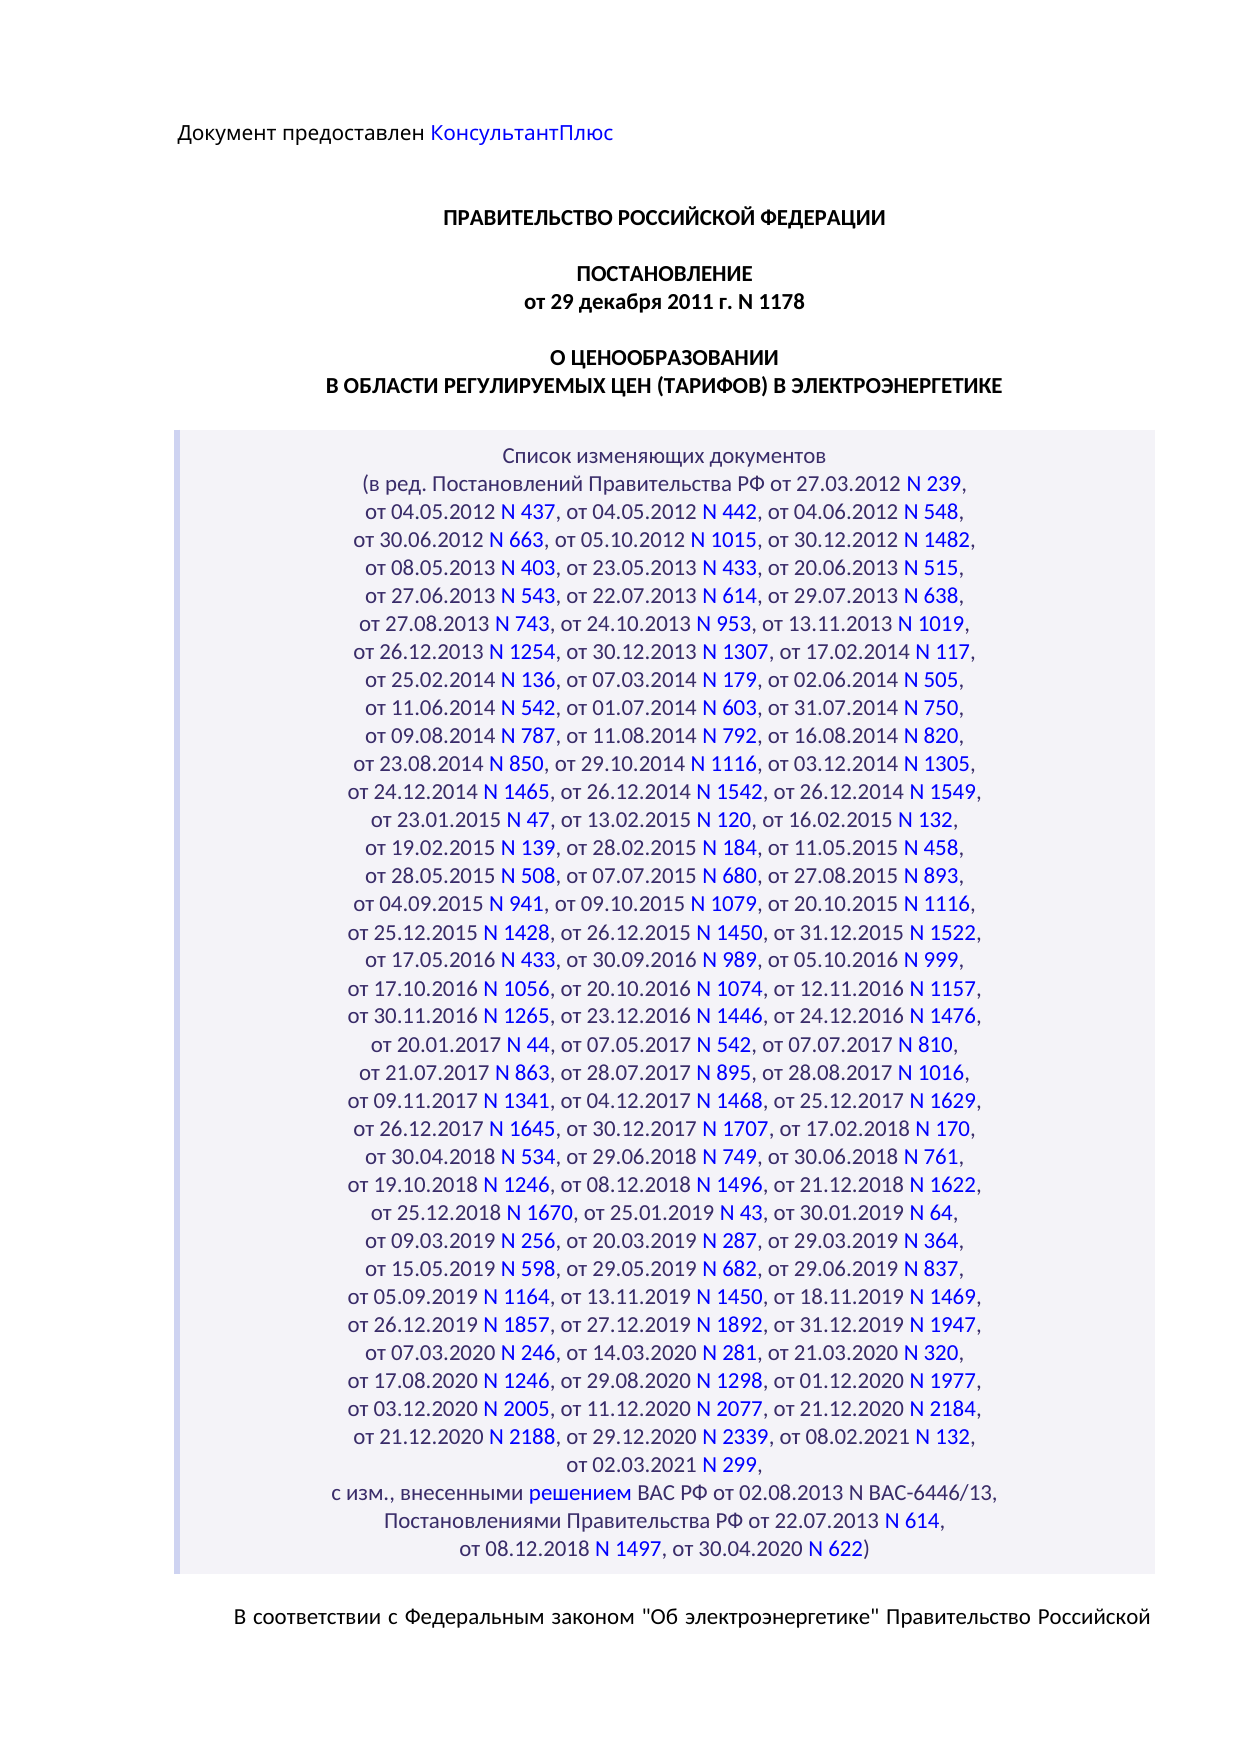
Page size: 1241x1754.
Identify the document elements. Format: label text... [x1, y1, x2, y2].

title Документ предоставлен КонсультантПлюс [177, 118, 1152, 175]
title ПОСТАНОВЛЕНИЕ [177, 259, 1152, 287]
title О ЦЕНООБРАЗОВАНИИ [177, 343, 1152, 371]
title от 29 декабря 2011 г. N 1178 [177, 287, 1152, 315]
title ПРАВИТЕЛЬСТВО РОССИЙСКОЙ ФЕДЕРАЦИИ [177, 203, 1152, 231]
title В ОБЛАСТИ РЕГУЛИРУЕМЫХ ЦЕН (ТАРИФОВ) В ЭЛЕКТРОЭНЕРГЕТИКЕ [177, 371, 1152, 399]
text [177, 1602, 1152, 1630]
table_header Список изменяющих документов (в ред. Постановлений Правительства РФ от 27.03.2012 N 239, от 04.05.2012 N 437, от 04.05.2012 N 442, от 04.06.2012 N 548, от 30.06.2012 N 663, от 05.10.2012 N 1015, от 30.12.2012 N 1482, от 08.05.2013 N 403, от 23.05.2013 N 433, от 20.06.2013 N 515, от 27.06.2013 N 543, от 22.07.2013 N 614, от 29.07.2013 N 638, от 27.08.2013 N 743, от 24.10.2013 N 953, от 13.11.2013 N 1019, от 26.12.2013 N 1254, от 30.12.2013 N 1307, от 17.02.2014 N 117, от 25.02.2014 N 136, от 07.03.2014 N 179, от 02.06.2014 N 505, от 11.06.2014 N 542, от 01.07.2014 N 603, от 31.07.2014 N 750, от 09.08.2014 N 787, от 11.08.2014 N 792, от 16.08.2014 N 820, от 23.08.2014 N 850, от 29.10.2014 N 1116, от 03.12.2014 N 1305, от 24.12.2014 N 1465, от 26.12.2014 N 1542, от 26.12.2014 N 1549, от 23.01.2015 N 47, от 13.02.2015 N 120, от 16.02.2015 N 132, от 19.02.2015 N 139, от 28.02.2015 N 184, от 11.05.2015 N 458, от 28.05.2015 N 508, от 07.07.2015 N 680, от 27.08.2015 N 893, от 04.09.2015 N 941, от 09.10.2015 N 1079, от 20.10.2015 N 1116, от 25.12.2015 N 1428, от 26.12.2015 N 1450, от 31.12.2015 N 1522, от 17.05.2016 N 433, от 30.09.2016 N 989, от 05.10.2016 N 999, от 17.10.2016 N 1056, от 20.10.2016 N 1074, от 12.11.2016 N 1157, от 30.11.2016 N 1265, от 23.12.2016 N 1446, от 24.12.2016 N 1476, от 20.01.2017 N 44, от 07.05.2017 N 542, от 07.07.2017 N 810, от 21.07.2017 N 863, от 28.07.2017 N 895, от 28.08.2017 N 1016, от 09.11.2017 N 1341, от 04.12.2017 N 1468, от 25.12.2017 N 1629, от 26.12.2017 N 1645, от 30.12.2017 N 1707, от 17.02.2018 N 170, от 30.04.2018 N 534, от 29.06.2018 N 749, от 30.06.2018 N 761, от 19.10.2018 N 1246, от 08.12.2018 N 1496, от 21.12.2018 N 1622, от 25.12.2018 N 1670, от 25.01.2019 N 43, от 30.01.2019 N 64, от 09.03.2019 N 256, от 20.03.2019 N 287, от 29.03.2019 N 364, от 15.05.2019 N 598, от 29.05.2019 N 682, от 29.06.2019 N 837, от 05.09.2019 N 1164, от 13.11.2019 N 1450, от 18.11.2019 N 1469, от 26.12.2019 N 1857, от 27.12.2019 N 1892, от 31.12.2019 N 1947, от 07.03.2020 N 246, от 14.03.2020 N 281, от 21.03.2020 N 320, от 17.08.2020 N 1246, от 29.08.2020 N 1298, от 01.12.2020 N 1977, от 03.12.2020 N 2005, от 11.12.2020 N 2077, от 21.12.2020 N 2184, от 21.12.2020 N 2188, от 29.12.2020 N 2339, от 08.02.2021 N 132, от 02.03.2021 N 299, с изм., внесенными решением ВАС РФ от 02.08.2013 N ВАС-6446/13, Постановлениями Правительства РФ от 22.07.2013 N 614, от 08.12.2018 N 1497, от 30.04.2020 N 622) [180, 430, 1149, 1574]
